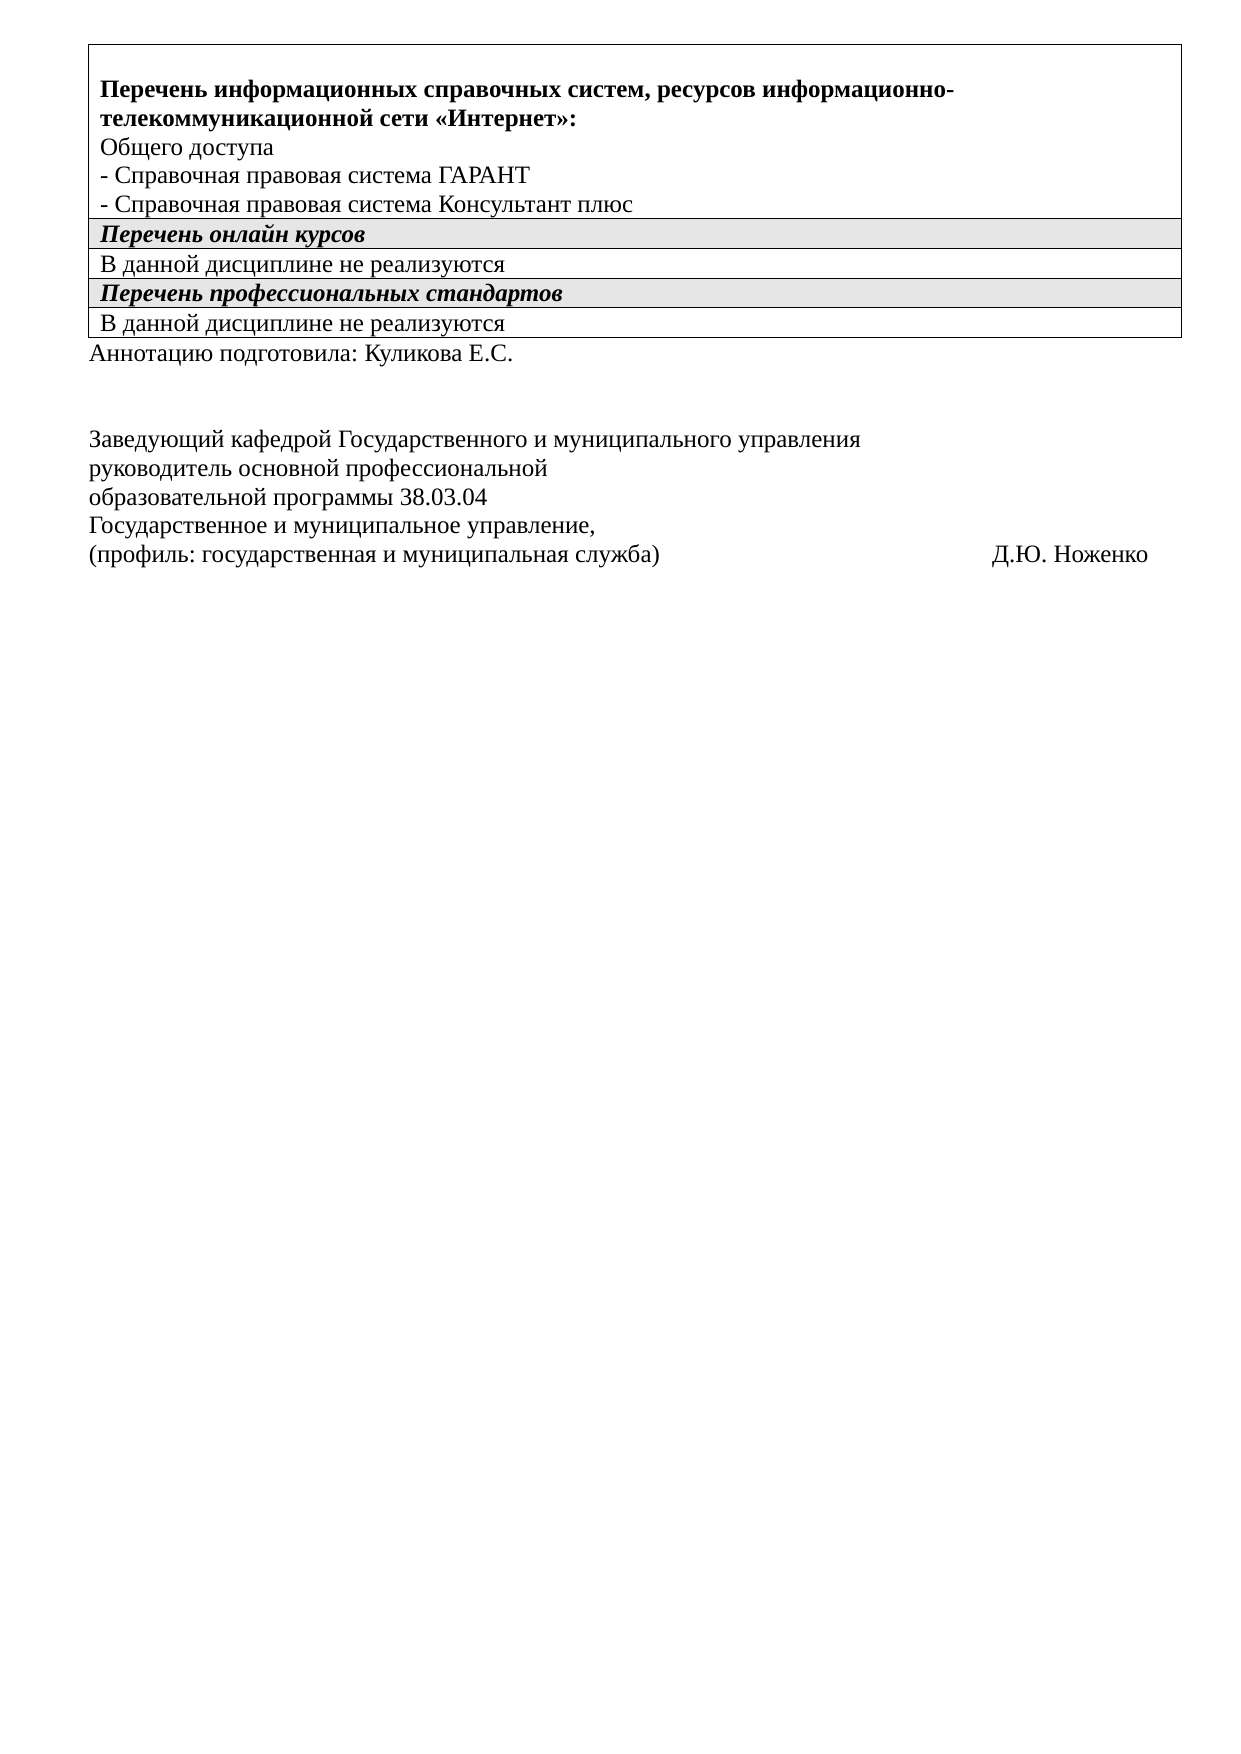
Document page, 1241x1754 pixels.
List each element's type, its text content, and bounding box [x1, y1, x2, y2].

table_cell В данной дисциплине не реализуются [89, 308, 1181, 337]
text (профиль: государственная и муниципальная служба) Д.Ю. Ноженко [88, 539, 1181, 568]
table_cell В данной дисциплине не реализуются [89, 249, 1181, 277]
text Государственное и муниципальное управление, [88, 511, 1181, 539]
text Аннотацию подготовила: Куликова Е.С. [88, 338, 1181, 367]
text образовательной программы 38.03.04 [88, 482, 1181, 511]
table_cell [89, 45, 1181, 218]
table_cell Перечень онлайн курсов [89, 219, 1181, 248]
text руководитель основной профессиональной [88, 453, 1181, 482]
table_cell Перечень профессиональных стандартов [89, 279, 1181, 307]
text Заведующий кафедрой Государственного и муниципального управления [88, 424, 1181, 453]
